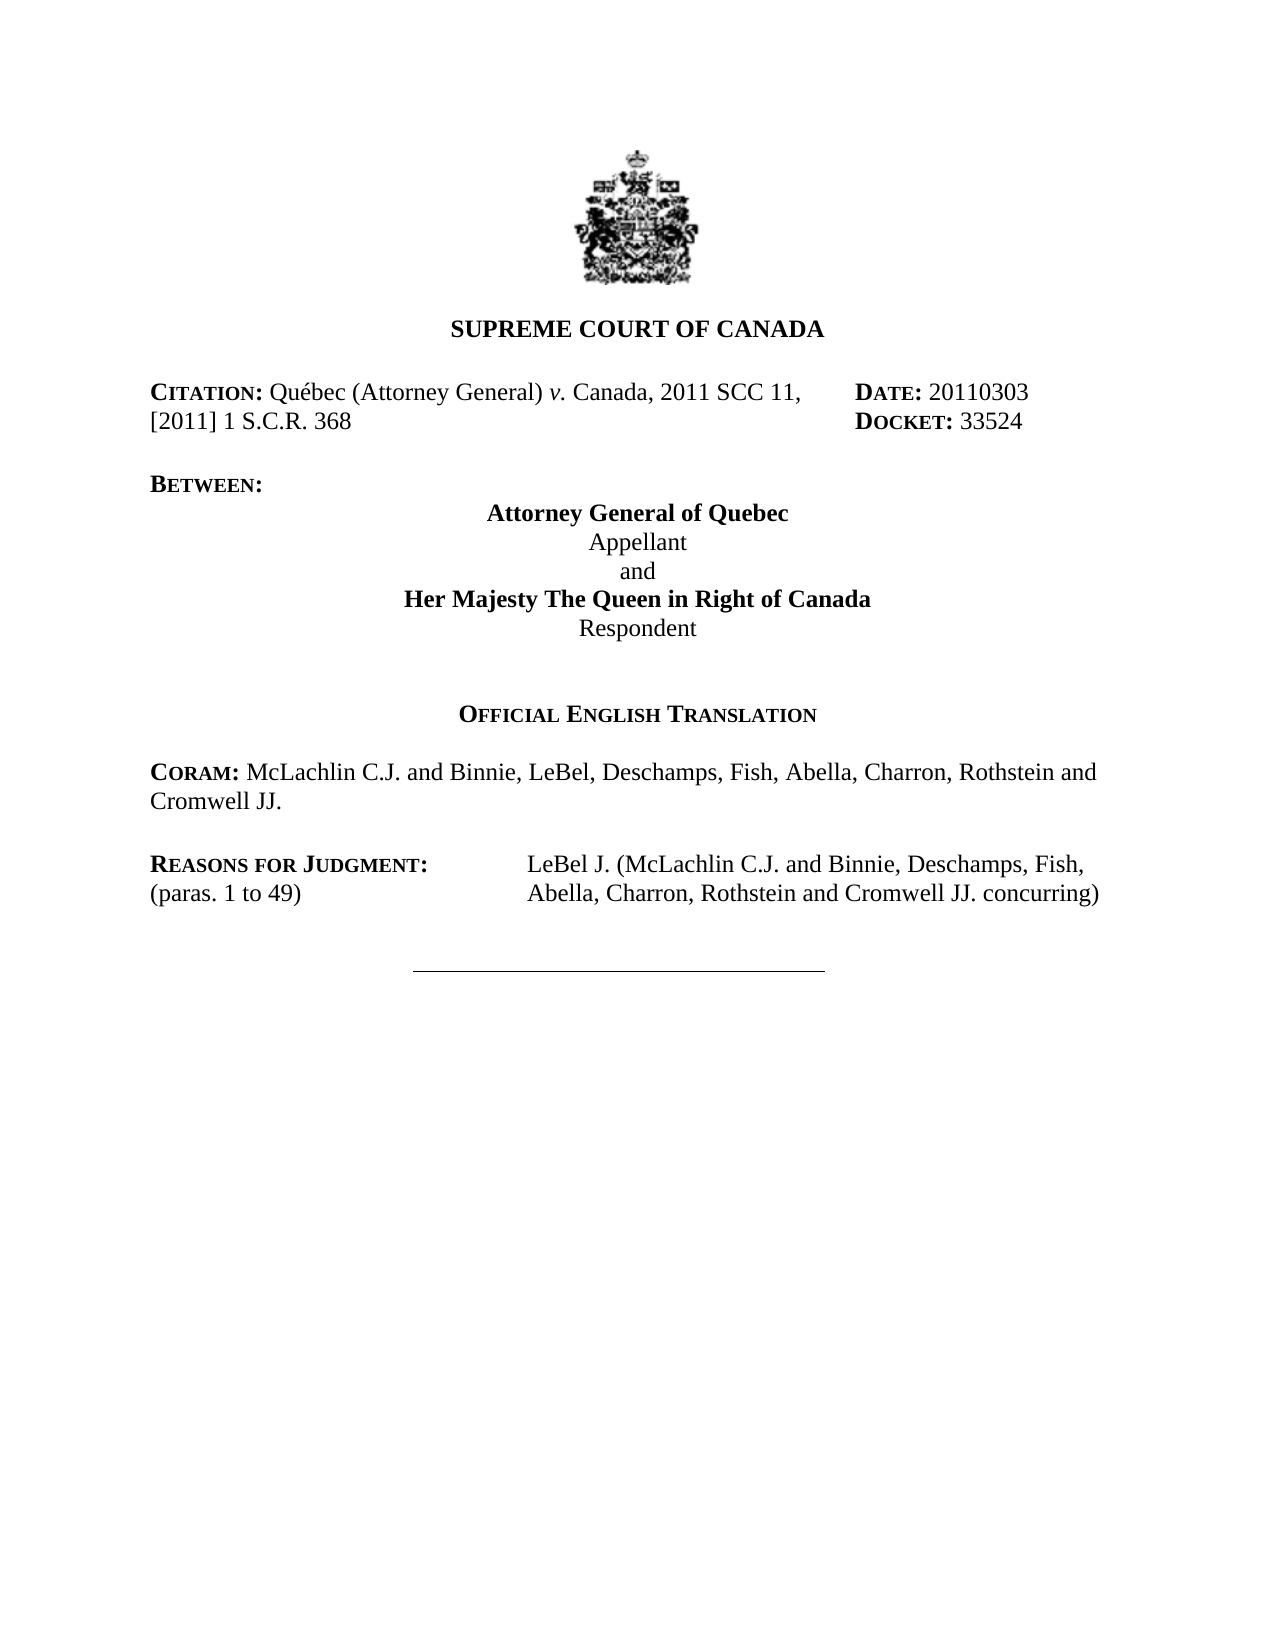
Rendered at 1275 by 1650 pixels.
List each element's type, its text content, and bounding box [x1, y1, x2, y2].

text Her Majesty The Queen in Right of Canada [150, 584, 1125, 613]
text Appellant [150, 527, 1125, 556]
table_header LeBel J. (McLachlin C.J. and Binnie, Deschamps, Fish, Abella, Charron, Rothstein and Cromwell JJ. concurring) [521, 843, 1141, 913]
table_header Citation: Québec (Attorney General) v. Canada, 2011 SCC 11, [2011] 1 S.C.R. 368 [144, 371, 849, 441]
text Coram: McLachlin C.J. and Binnie, LeBel, Deschamps, Fish, Abella, Charron, Rothstein and Cromwell JJ. [150, 757, 1125, 814]
table_header Reasons for Judgment: (paras. 1 to 49) [144, 843, 521, 913]
text SUPREME COURT OF CANADA [150, 314, 1125, 342]
text Between: [150, 469, 1125, 498]
table_header Date: 20110303 Docket: 33524 [849, 371, 1141, 441]
picture [573, 150, 702, 285]
text Attorney General of Quebec [150, 498, 1125, 527]
text Respondent [150, 613, 1125, 642]
text Official English Translation [150, 699, 1125, 728]
text and [150, 556, 1125, 584]
